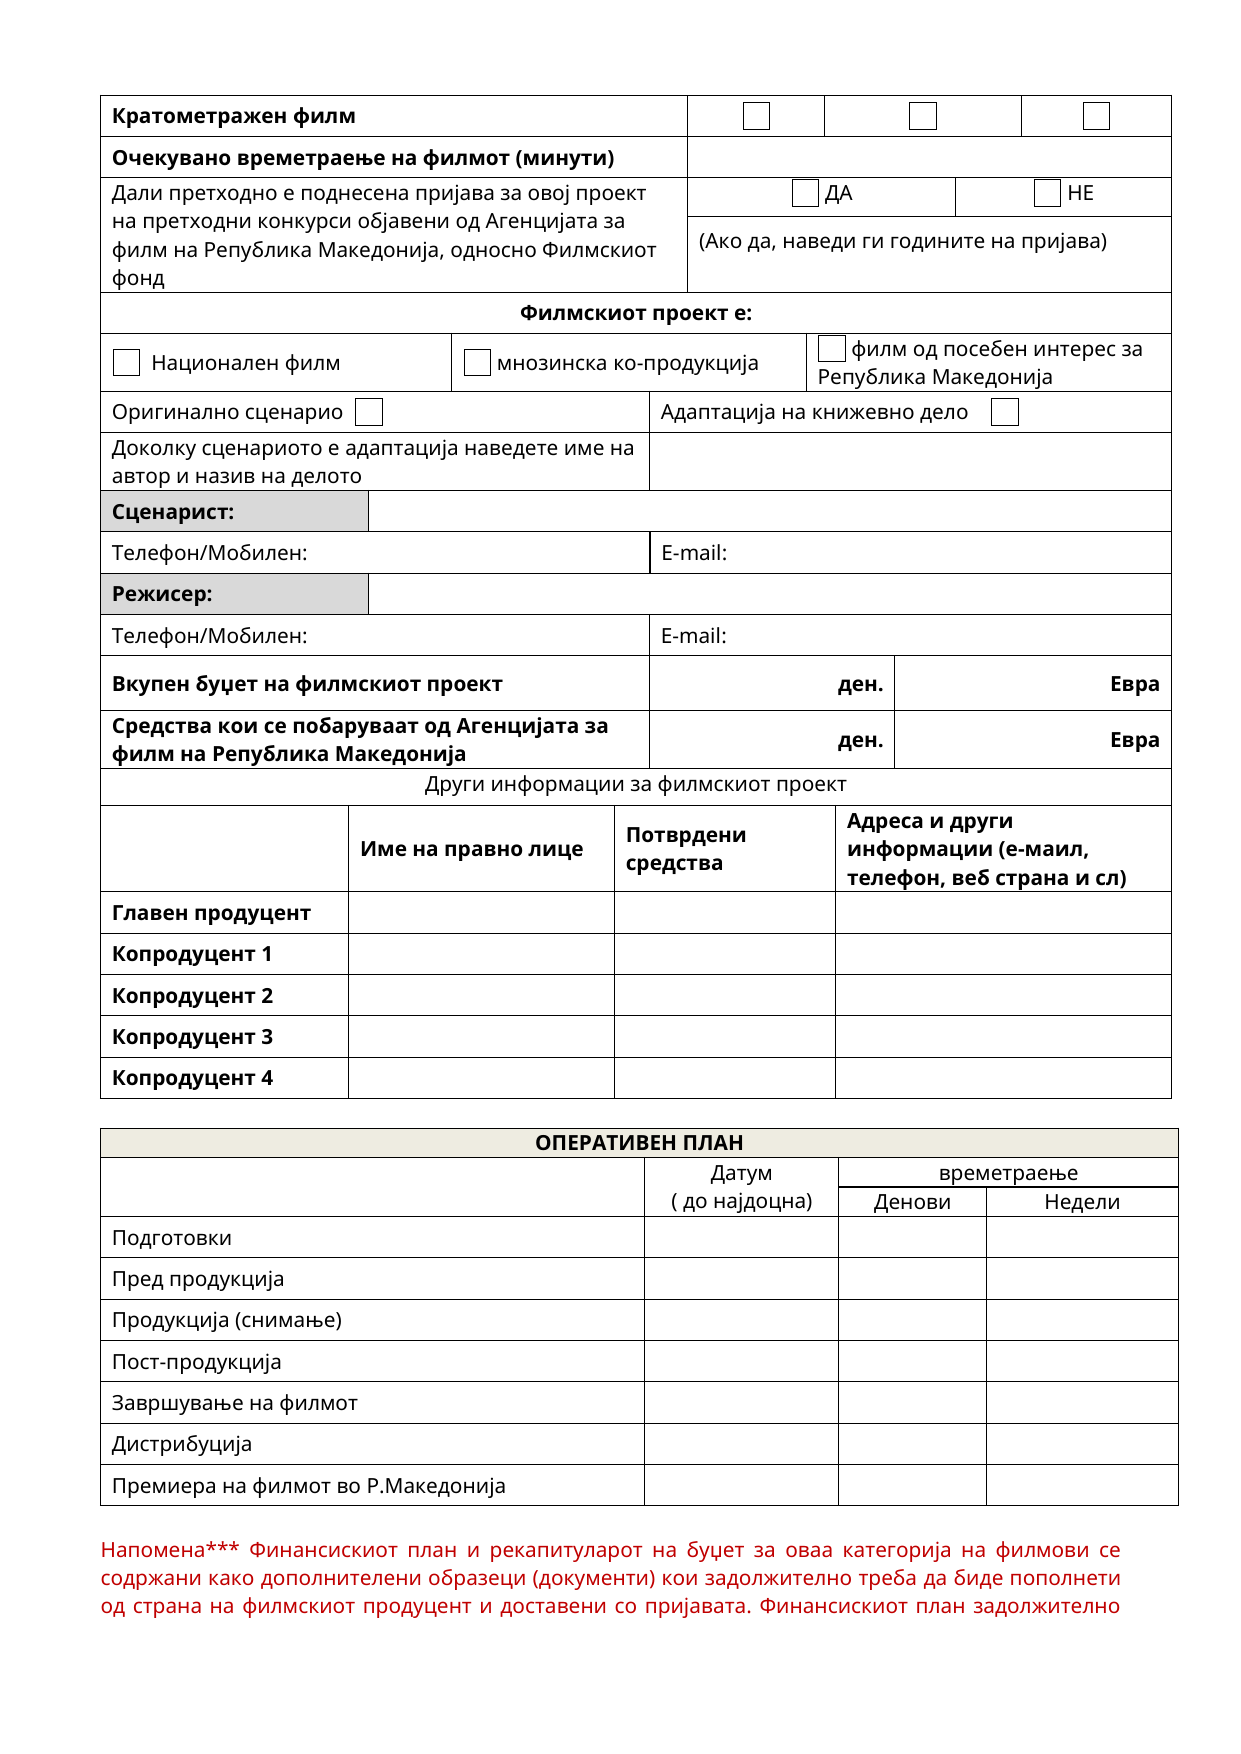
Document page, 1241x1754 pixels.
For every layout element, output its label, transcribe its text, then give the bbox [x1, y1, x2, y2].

table_cell Телефон/Мобилен: [101, 615, 649, 655]
table_cell Други информации за филмскиот проект [101, 769, 1171, 805]
table_cell [369, 574, 1171, 614]
table_cell Копродуцент 1 [101, 934, 348, 974]
table_cell ден. [650, 711, 894, 768]
table_cell [349, 975, 614, 1015]
table_cell Копродуцент 2 [101, 975, 348, 1015]
table_cell [836, 934, 1171, 974]
table_cell Адаптација на книжевно дело [650, 392, 1171, 432]
table_cell Средства кои се побаруваат од Агенцијата за филм на Република Македонија [101, 711, 649, 768]
table_cell Е-mail: [651, 532, 1171, 572]
table_cell [615, 1058, 835, 1098]
table_cell [839, 1465, 986, 1505]
table_cell [839, 1341, 986, 1381]
table_cell [987, 1424, 1178, 1464]
table_cell Датум ( до најдоцна) [645, 1158, 838, 1216]
table_cell ден. [650, 656, 894, 710]
table_cell [645, 1465, 838, 1505]
table_cell [825, 96, 1021, 136]
table_cell [645, 1217, 838, 1257]
table_cell [688, 96, 824, 136]
table_cell Дистрибуција [101, 1424, 644, 1464]
table_cell [987, 1341, 1178, 1381]
table_cell Адреса и други информации (е-маил, телефон, веб страна и сл) [836, 806, 1171, 891]
table_cell Продукција (снимање) [101, 1300, 644, 1340]
table_cell [369, 491, 1171, 531]
table_cell [101, 1158, 644, 1216]
table_cell Кратометражен филм [101, 96, 687, 136]
table_cell Дали претходно е поднесена пријава за овој проект на претходни конкурси објавени од Агенцијата за филм на Република Македонија, односно Филмскиот фонд [101, 178, 687, 292]
table_cell Вкупен буџет на филмскиот проект [101, 656, 649, 710]
table_cell [349, 1058, 614, 1098]
table_cell Е-mail: [650, 615, 1171, 655]
table_cell [615, 975, 835, 1015]
table_cell [688, 137, 1171, 177]
table_cell филм од посебен интерес за Република Македонија [807, 334, 1171, 391]
table_cell [987, 1465, 1178, 1505]
table_cell [349, 1016, 614, 1057]
table_cell ДА [688, 178, 955, 216]
table_cell [836, 1058, 1171, 1098]
table_cell [101, 806, 348, 891]
table_cell Пред продукција [101, 1258, 644, 1298]
table_cell [839, 1217, 986, 1257]
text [100, 1535, 1122, 1620]
table_cell [349, 892, 614, 932]
table_cell [839, 1382, 986, 1423]
table_cell [645, 1258, 838, 1298]
table_cell [615, 934, 835, 974]
table_cell Денови [839, 1188, 986, 1216]
table_cell Евра [895, 656, 1171, 710]
table_cell мнозинска ко-продукција [452, 334, 806, 391]
table_cell Телефон/Мобилен: [101, 532, 649, 572]
table_cell Име на правно лице [349, 806, 614, 891]
table_header ОПЕРАТИВЕН ПЛАН [101, 1129, 1178, 1157]
table_cell Оригинално сценарио [101, 392, 649, 432]
table_cell [839, 1424, 986, 1464]
table_cell Недели [987, 1188, 1178, 1216]
table_cell НЕ [956, 178, 1171, 216]
table_cell Завршување на филмот [101, 1382, 644, 1423]
table_cell [836, 1016, 1171, 1057]
table_cell Филмскиот проект е: [101, 293, 1171, 333]
table_cell Подготовки [101, 1217, 644, 1257]
table_cell Копродуцент 3 [101, 1016, 348, 1057]
table_cell [645, 1300, 838, 1340]
table_cell [839, 1258, 986, 1298]
table_cell [645, 1382, 838, 1423]
table_cell [987, 1300, 1178, 1340]
table_cell [987, 1217, 1178, 1257]
table_cell [987, 1258, 1178, 1298]
table_cell Потврдени средства [615, 806, 835, 891]
table_cell Очекувано времетраење на филмот (минути) [101, 137, 687, 177]
table_cell [645, 1341, 838, 1381]
table_cell Национален филм [101, 334, 451, 391]
table_cell Копродуцент 4 [101, 1058, 348, 1098]
table_cell [836, 892, 1171, 932]
table_cell [615, 1016, 835, 1057]
table_cell Режисер: [101, 574, 368, 614]
table_cell [987, 1382, 1178, 1423]
table_cell [1022, 96, 1171, 136]
table_cell [839, 1300, 986, 1340]
table_cell (Ако да, наведи ги годините на пријава) [688, 217, 1171, 292]
table_cell [650, 433, 1171, 490]
table_cell [349, 934, 614, 974]
table_cell Пост-продукција [101, 1341, 644, 1381]
table_cell Сценарист: [101, 491, 368, 531]
table_cell [615, 892, 835, 932]
table_cell времетраење [839, 1158, 1178, 1186]
table_cell [645, 1424, 838, 1464]
table_cell Доколку сценариото е адаптација наведете име на автор и назив на делото [101, 433, 649, 490]
table_cell Главен продуцент [101, 892, 348, 932]
table_cell Премиера на филмот во Р.Македонија [101, 1465, 644, 1505]
table_cell [836, 975, 1171, 1015]
table_cell Евра [895, 711, 1171, 768]
